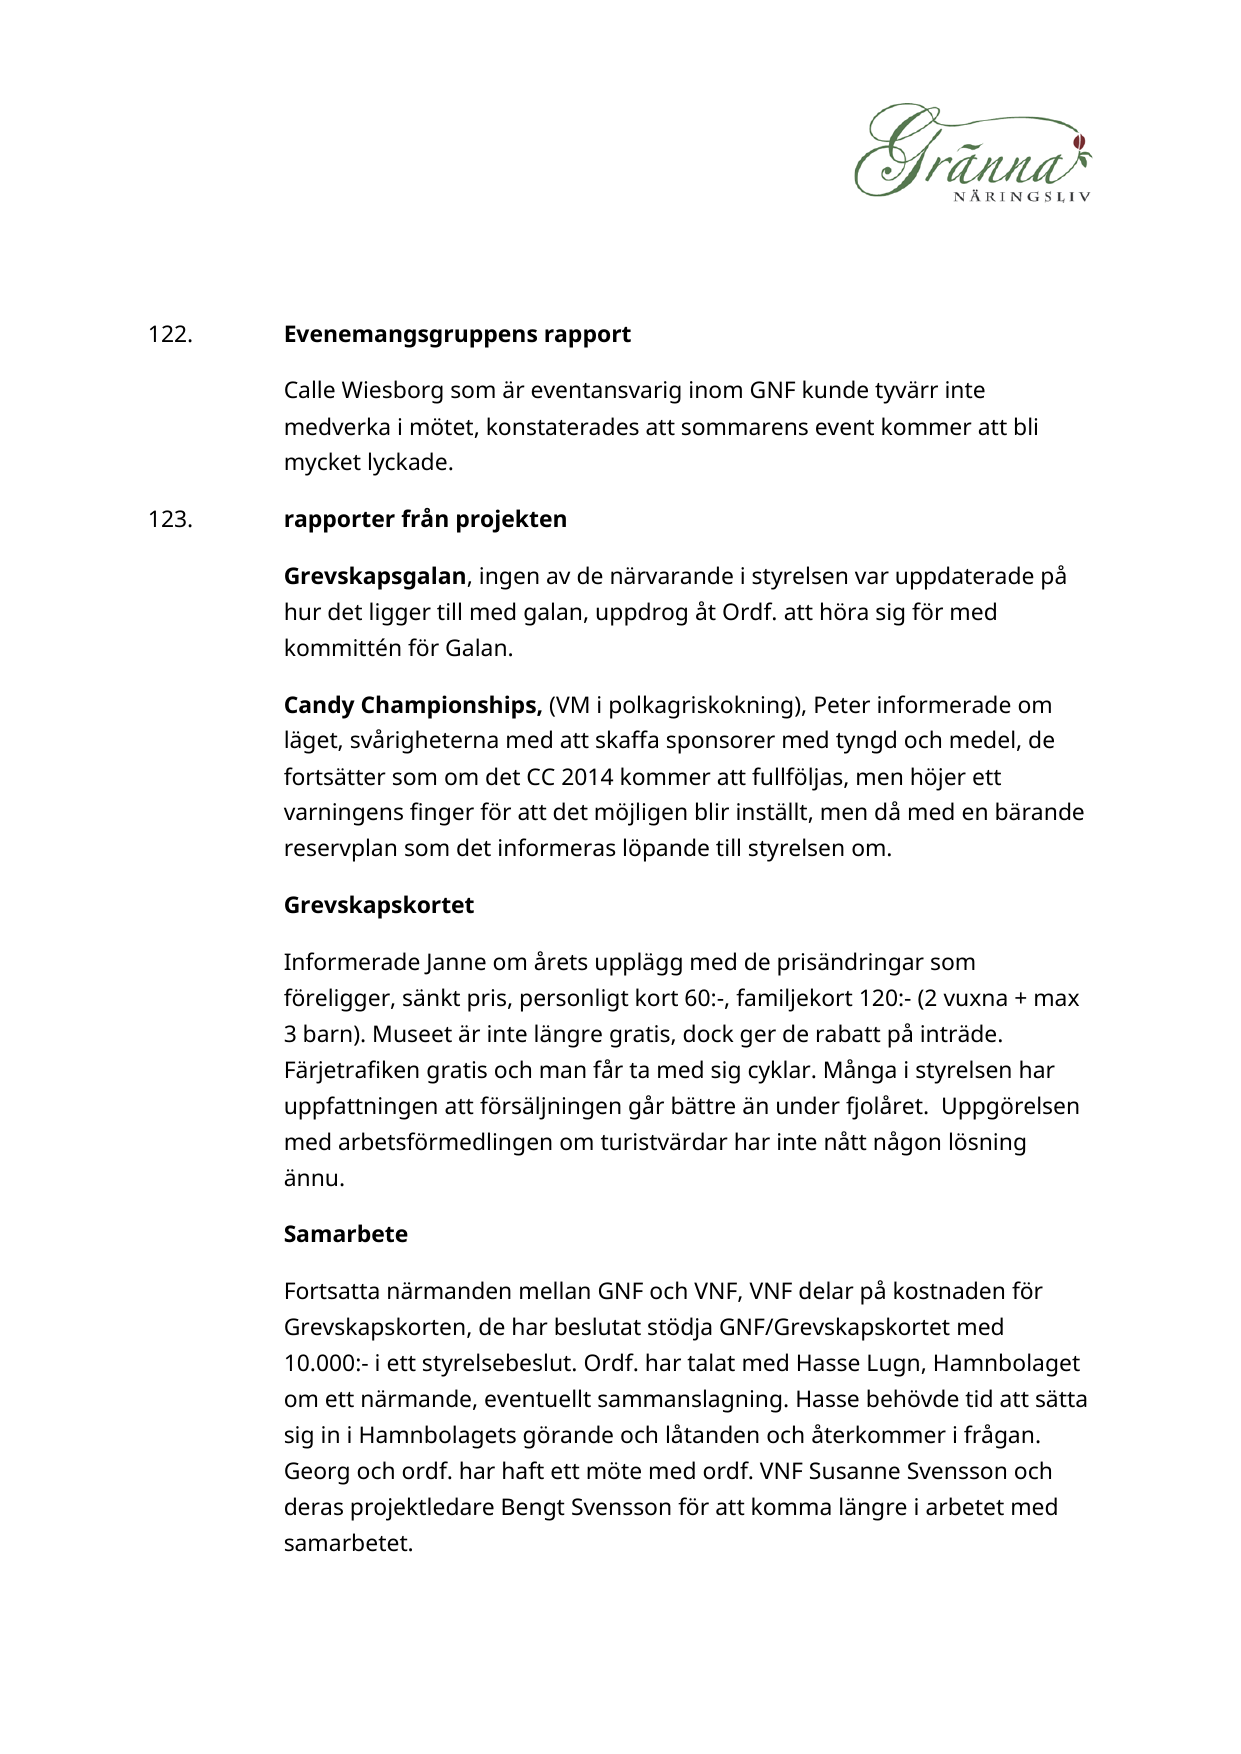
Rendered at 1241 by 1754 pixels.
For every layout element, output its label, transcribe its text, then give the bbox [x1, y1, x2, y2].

text Fortsatta närmanden mellan GNF och VNF, VNF delar på kostnaden för Grevskapskorten, de har beslutat stödja GNF/Grevskapskortet med 10.000:- i ett styrelsebeslut. Ordf. har talat med Hasse Lugn, Hamnbolaget om ett närmande, eventuellt sammanslagning. Hasse behövde tid att sätta sig in i Hamnbolagets görande och låtanden och återkommer i frågan. Georg och ordf. har haft ett möte med ordf. VNF Susanne Svensson och deras projektledare Bengt Svensson för att komma längre i arbetet med samarbetet. [148, 1275, 1093, 1558]
picture [854, 73, 1093, 233]
text Candy Championships, (VM i polkagriskokning), Peter informerade om läget, svårigheterna med att skaffa sponsorer med tyngd och medel, de fortsätter som om det CC 2014 kommer att fullföljas, men höjer ett varningens finger för att det möjligen blir inställt, men då med en bärande reservplan som det informeras löpande till styrelsen om. [148, 688, 1093, 863]
text Grevskapskortet [148, 889, 1093, 920]
text Samarbete [148, 1218, 1093, 1249]
text Grevskapsgalan, ingen av de närvarande i styrelsen var uppdaterade på hur det ligger till med galan, uppdrog åt Ordf. att höra sig för med kommittén för Galan. [148, 560, 1093, 663]
text 123. rapporter från projekten [148, 503, 1093, 534]
text Informerade Janne om årets upplägg med de prisändringar som föreligger, sänkt pris, personligt kort 60:-, familjekort 120:- (2 vuxna + max 3 barn). Museet är inte längre gratis, dock ger de rabatt på inträde. Färjetrafiken gratis och man får ta med sig cyklar. Många i styrelsen har uppfattningen att försäljningen går bättre än under fjolåret. Uppgörelsen med arbetsförmedlingen om turistvärdar har inte nått någon lösning ännu. [148, 946, 1093, 1193]
text Calle Wiesborg som är eventansvarig inom GNF kunde tyvärr inte medverka i mötet, konstaterades att sommarens event kommer att bli mycket lyckade. [148, 374, 1093, 478]
text 122. Evenemangsgruppens rapport [148, 318, 1093, 349]
